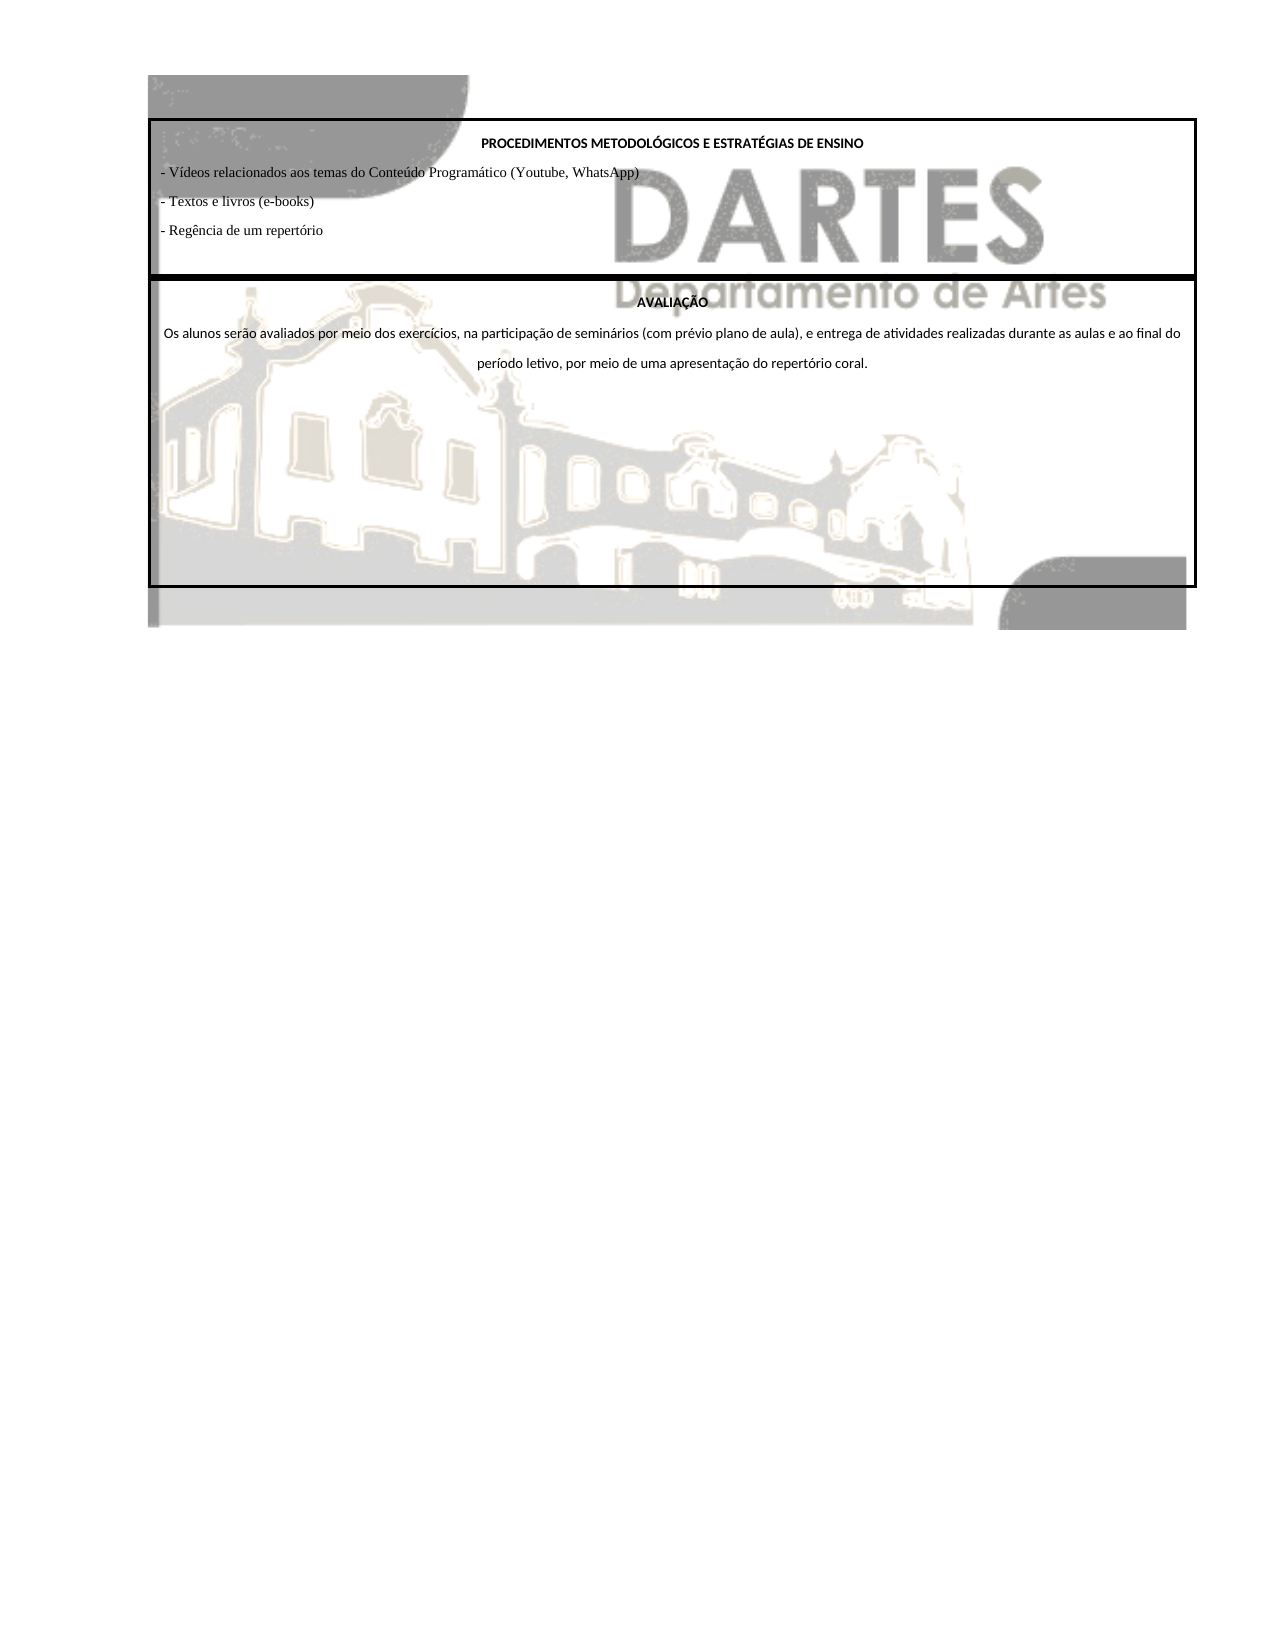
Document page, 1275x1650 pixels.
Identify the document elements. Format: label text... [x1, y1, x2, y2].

table_header AVALIAÇÃO Os alunos serão avaliados por meio dos exercícios, na participação de seminários (com prévio plano de aula), e entrega de atividades realizadas durante as aulas e ao final do período letivo, por meio de uma apresentação do repertório coral. [151, 281, 1194, 584]
picture [147, 75, 1187, 118]
table_header PROCEDIMENTOS METODOLÓGICOS E ESTRATÉGIAS DE ENSINO - Vídeos relacionados aos temas do Conteúdo Programático (Youtube, WhatsApp) - Textos e livros (e-books) - Regência de um repertório [151, 121, 1194, 274]
picture [147, 586, 1187, 630]
